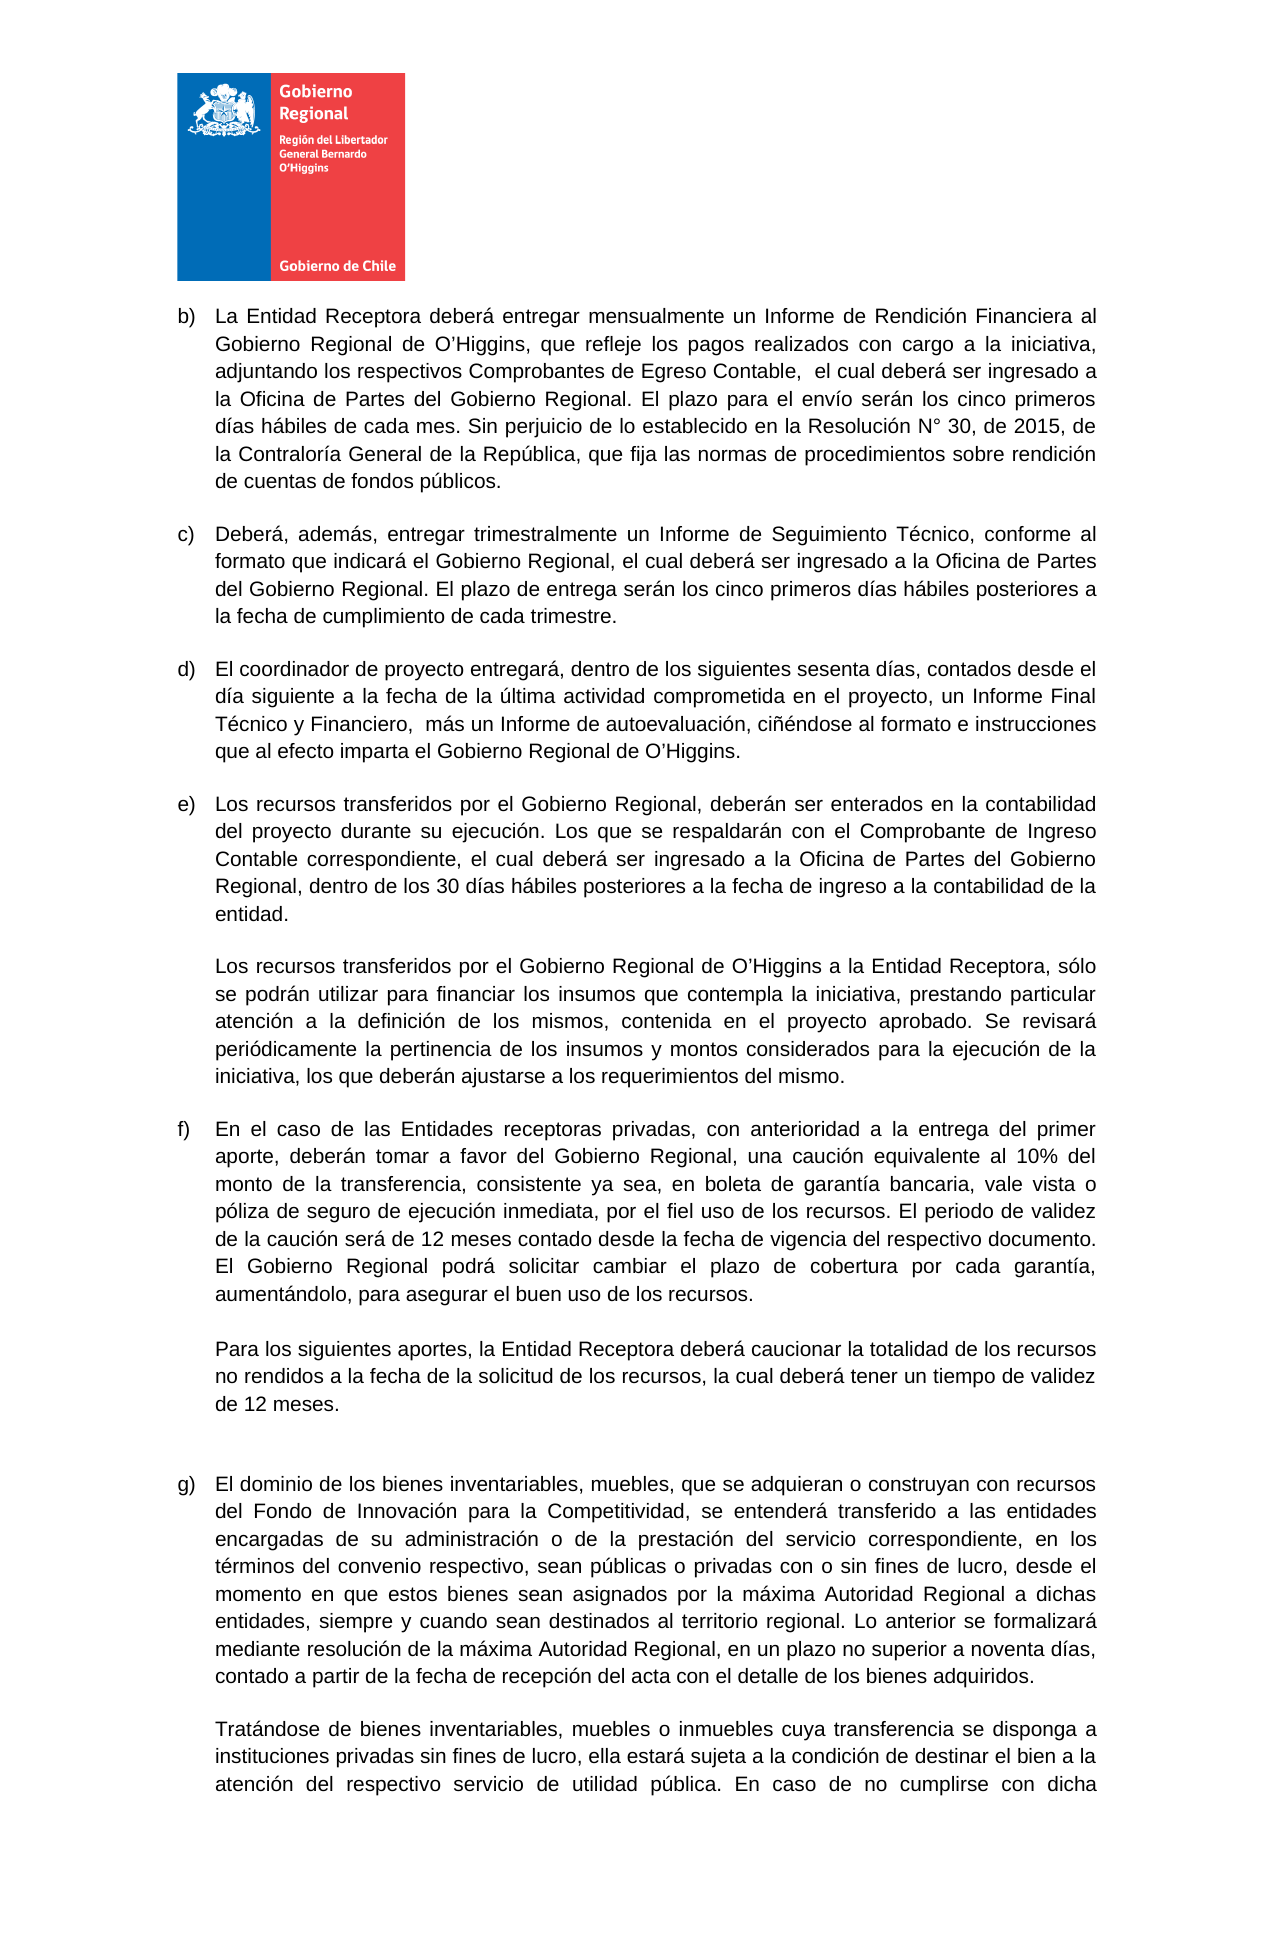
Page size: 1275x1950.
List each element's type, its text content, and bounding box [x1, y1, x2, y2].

list El dominio de los bienes inventariables, muebles, que se adquieran o construyan con recursos del Fondo de Innovación para la Competitividad, se entenderá transferido a las entidades encargadas de su administración o de la prestación del servicio correspondiente, en los términos del convenio respectivo, sean públicas o privadas con o sin fines de lucro, desde el momento en que estos bienes sean asignados por la máxima Autoridad Regional a dichas entidades, siempre y cuando sean destinados al territorio regional. Lo anterior se formalizará mediante resolución de la máxima Autoridad Regional, en un plazo no superior a noventa días, contado a partir de la fecha de recepción del acta con el detalle de los bienes adquiridos. [177, 1472, 1098, 1688]
list Deberá, además, entregar trimestralmente un Informe de Seguimiento Técnico, conforme al formato que indicará el Gobierno Regional, el cual deberá ser ingresado a la Oficina de Partes del Gobierno Regional. El plazo de entrega serán los cinco primeros días hábiles posteriores a la fecha de cumplimiento de cada trimestre. [177, 522, 1098, 628]
list La Entidad Receptora deberá entregar mensualmente un Informe de Rendición Financiera al Gobierno Regional de O’Higgins, que refleje los pagos realizados con cargo a la iniciativa, adjuntando los respectivos Comprobantes de Egreso Contable, el cual deberá ser ingresado a la Oficina de Partes del Gobierno Regional. El plazo para el envío serán los cinco primeros días hábiles de cada mes. Sin perjuicio de lo establecido en la Resolución N° 30, de 2015, de la Contraloría General de la República, que fija las normas de procedimientos sobre rendición de cuentas de fondos públicos. [177, 304, 1098, 493]
text Para los siguientes aportes, la Entidad Receptora deberá caucionar la totalidad de los recursos no rendidos a la fecha de la solicitud de los recursos, la cual deberá tener un tiempo de validez de 12 meses. [215, 1337, 1098, 1416]
text Los recursos transferidos por el Gobierno Regional de O’Higgins a la Entidad Receptora, sólo se podrán utilizar para financiar los insumos que contempla la iniciativa, prestando particular atención a la definición de los mismos, contenida en el proyecto aprobado. Se revisará periódicamente la pertinencia de los insumos y montos considerados para la ejecución de la iniciativa, los que deberán ajustarse a los requerimientos del mismo. [215, 954, 1098, 1088]
picture [177, 73, 406, 281]
list El coordinador de proyecto entregará, dentro de los siguientes sesenta días, contados desde el día siguiente a la fecha de la última actividad comprometida en el proyecto, un Informe Final Técnico y Financiero, más un Informe de autoevaluación, ciñéndose al formato e instrucciones que al efecto imparta el Gobierno Regional de O’Higgins. [177, 657, 1098, 763]
list En el caso de las Entidades receptoras privadas, con anterioridad a la entrega del primer aporte, deberán tomar a favor del Gobierno Regional, una caución equivalente al 10% del monto de la transferencia, consistente ya sea, en boleta de garantía bancaria, vale vista o póliza de seguro de ejecución inmediata, por el fiel uso de los recursos. El periodo de validez de la caución será de 12 meses contado desde la fecha de vigencia del respectivo documento. El Gobierno Regional podrá solicitar cambiar el plazo de cobertura por cada garantía, aumentándolo, para asegurar el buen uso de los recursos. [177, 1117, 1098, 1306]
list Los recursos transferidos por el Gobierno Regional, deberán ser enterados en la contabilidad del proyecto durante su ejecución. Los que se respaldarán con el Comprobante de Ingreso Contable correspondiente, el cual deberá ser ingresado a la Oficina de Partes del Gobierno Regional, dentro de los 30 días hábiles posteriores a la fecha de ingreso a la contabilidad de la entidad. [177, 792, 1098, 926]
